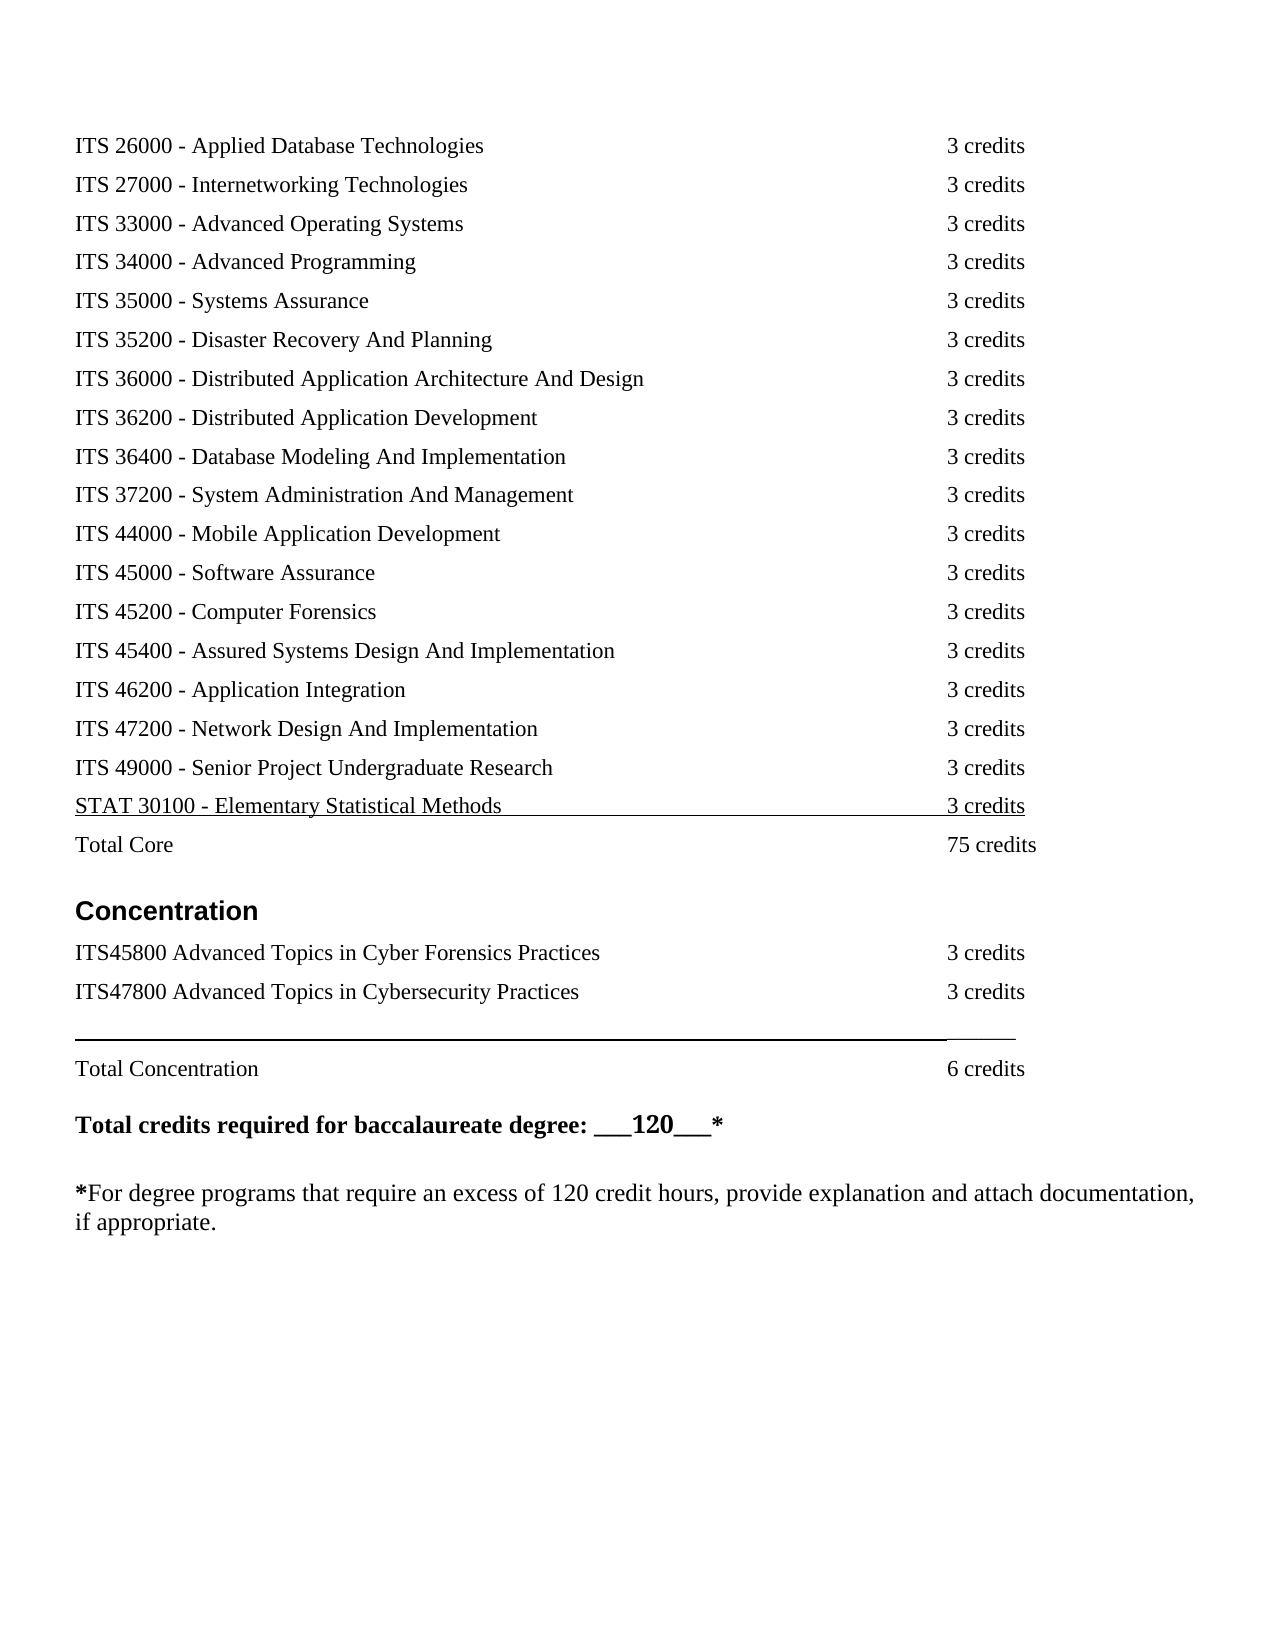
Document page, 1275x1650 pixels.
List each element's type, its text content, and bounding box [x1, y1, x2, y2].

text ITS45800 Advanced Topics in Cyber Forensics Practices 3 credits [75, 939, 1200, 965]
text ITS 47200 - Network Design And Implementation 3 credits [75, 715, 1200, 741]
text ITS 35000 - Systems Assurance 3 credits [75, 287, 1200, 314]
text ITS 45400 - Assured Systems Design And Implementation 3 credits [75, 637, 1200, 663]
text ITS 37200 - System Administration And Management 3 credits [75, 482, 1200, 508]
text ITS 36400 - Database Modeling And Implementation 3 credits [75, 443, 1200, 469]
text ITS 33000 - Advanced Operating Systems 3 credits [75, 209, 1200, 236]
text ITS 35200 - Disaster Recovery And Planning 3 credits [75, 326, 1200, 352]
text ITS47800 Advanced Topics in Cybersecurity Practices 3 credits [75, 978, 1200, 1004]
text Total Core 75 credits [75, 831, 1200, 858]
text ITS 34000 - Advanced Programming 3 credits [75, 248, 1200, 275]
text ITS 44000 - Mobile Application Development 3 credits [75, 520, 1200, 547]
text ITS 26000 - Applied Database Technologies 3 credits [75, 132, 1200, 158]
text ITS 36200 - Distributed Application Development 3 credits [75, 404, 1200, 430]
text ITS 27000 - Internetworking Technologies 3 credits [75, 171, 1200, 197]
subtitle Concentration [75, 895, 1200, 926]
text ITS 36000 - Distributed Application Architecture And Design 3 credits [75, 365, 1200, 391]
text ITS 46200 - Application Integration 3 credits [75, 676, 1200, 702]
text ITS 49000 - Senior Project Undergraduate Research 3 credits [75, 753, 1200, 780]
text Total credits required for baccalaureate degree: ___120___* [75, 1107, 1200, 1141]
text ITS 45000 - Software Assurance 3 credits [75, 559, 1200, 586]
text Total Concentration 6 credits [75, 1055, 1200, 1082]
text ______ [75, 1017, 1200, 1043]
text *For degree programs that require an excess of 120 credit hours, provide explanation and attach documentation, if appropriate. [75, 1178, 1200, 1236]
text ITS 45200 - Computer Forensics 3 credits [75, 598, 1200, 624]
text STAT 30100 - Elementary Statistical Methods 3 credits [75, 792, 1200, 819]
